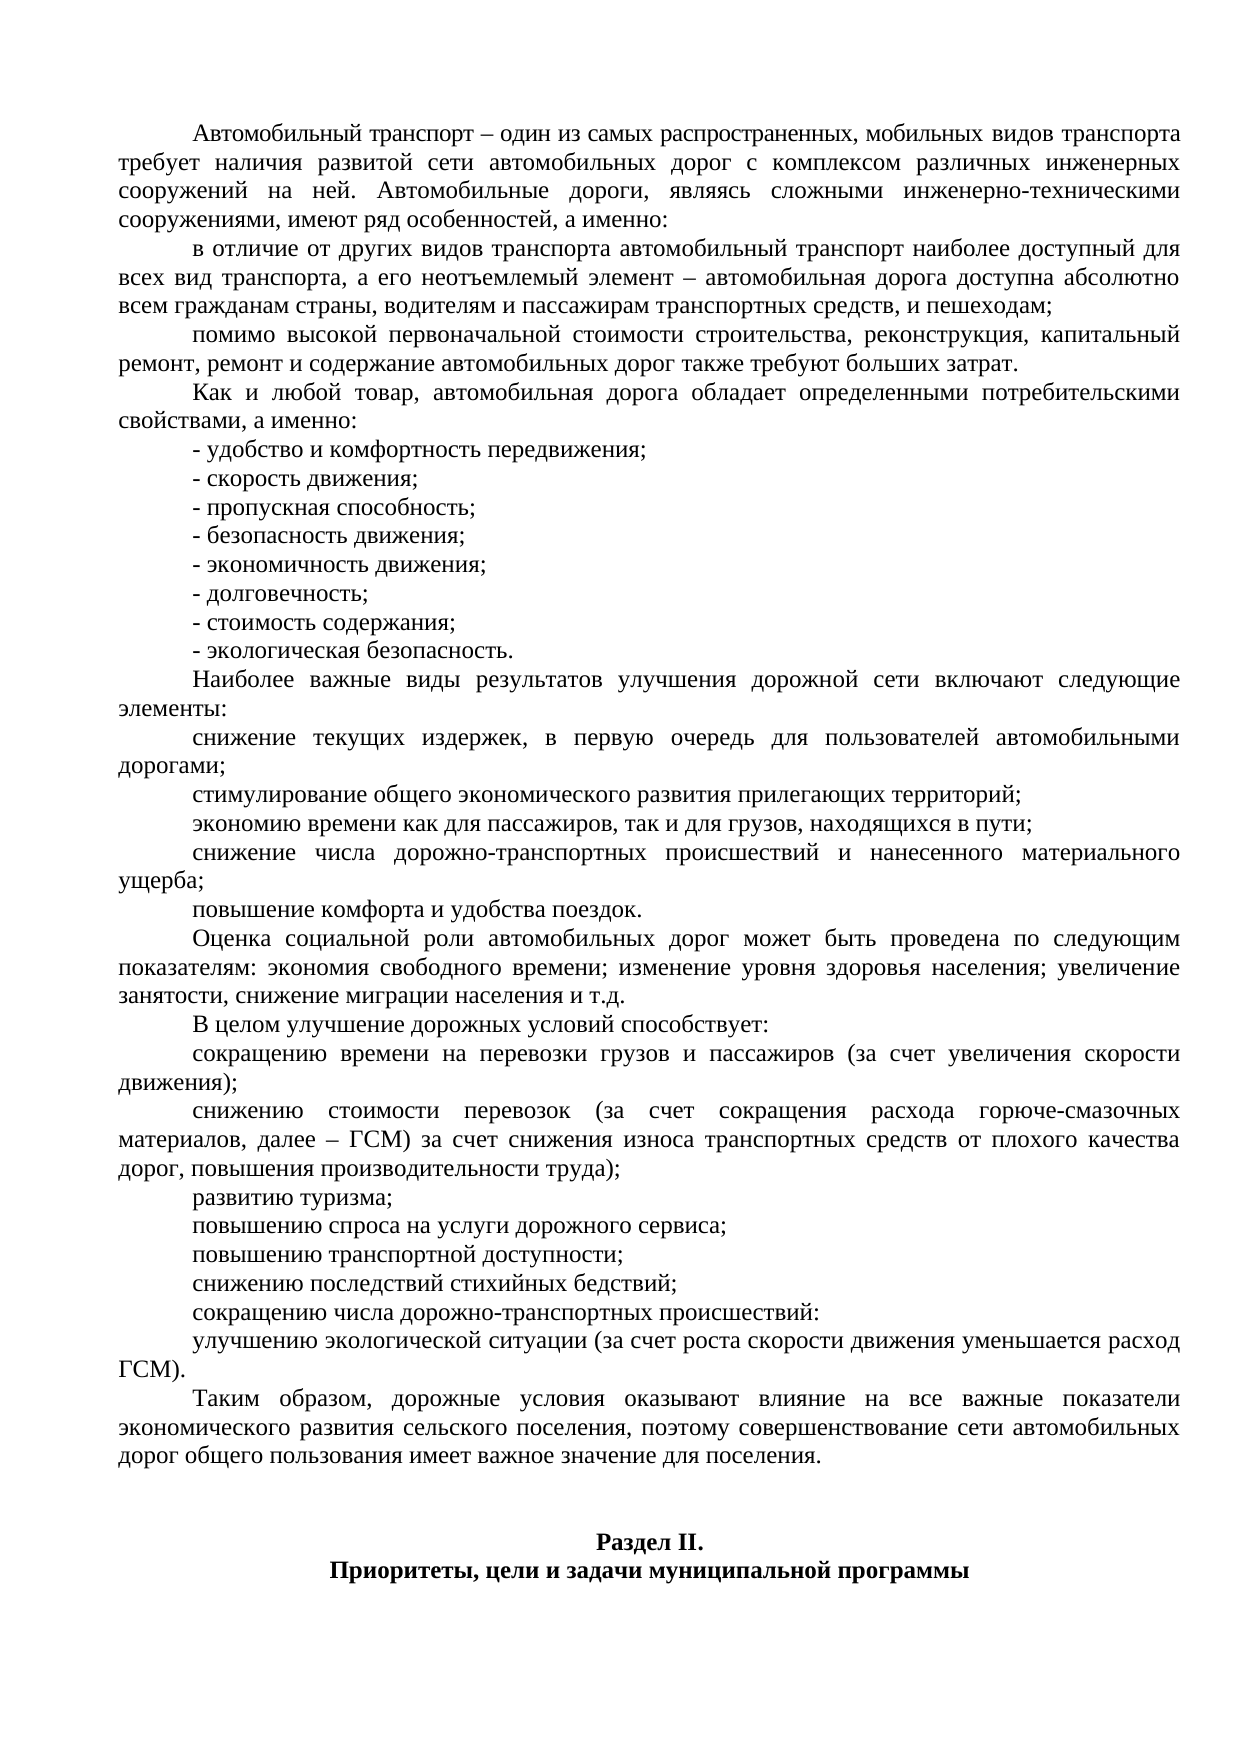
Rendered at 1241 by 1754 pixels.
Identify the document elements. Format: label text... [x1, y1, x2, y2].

text Оценка социальной роли автомобильных дорог может быть проведена по следующим показателям: экономия свободного времени; изменение уровня здоровья населения; увеличение занятости, снижение миграции населения и т.д. [118, 923, 1181, 1009]
text - долговечность; [118, 578, 1181, 607]
text Наиболее важные виды результатов улучшения дорожной сети включают следующие элементы: [118, 664, 1181, 722]
text - экономичность движения; [118, 549, 1181, 578]
text сокращению времени на перевозки грузов и пассажиров (за счет увеличения скорости движения); [118, 1038, 1181, 1096]
text развитию туризма; [118, 1182, 1181, 1211]
text улучшению экологической ситуации (за счет роста скорости движения уменьшается расход ГСМ). [118, 1326, 1181, 1383]
text экономию времени как для пассажиров, так и для грузов, находящихся в пути; [118, 808, 1181, 837]
text снижение числа дорожно-транспортных происшествий и нанесенного материального ущерба; [118, 837, 1181, 894]
text повышению спроса на услуги дорожного сервиса; [118, 1211, 1181, 1239]
text снижению стоимости перевозок (за счет сокращения расхода горюче-смазочных материалов, далее – ГСМ) за счет снижения износа транспортных средств от плохого качества дорог, повышения производительности труда); [118, 1096, 1181, 1182]
text в отличие от других видов транспорта автомобильный транспорт наиболее доступный для всех вид транспорта, а его неотъемлемый элемент – автомобильная дорога доступна абсолютно всем гражданам страны, водителям и пассажирам транспортных средств, и пешеходам; [118, 233, 1181, 319]
text помимо высокой первоначальной стоимости строительства, реконструкция, капитальный ремонт, ремонт и содержание автомобильных дорог также требуют больших затрат. [118, 319, 1181, 377]
text В целом улучшение дорожных условий способствует: [118, 1009, 1181, 1038]
text - пропускная способность; [118, 492, 1181, 521]
text Раздел II. [118, 1527, 1181, 1556]
text сокращению числа дорожно-транспортных происшествий: [118, 1297, 1181, 1326]
text Автомобильный транспорт – один из самых распространенных, мобильных видов транспорта требует наличия развитой сети автомобильных дорог с комплексом различных инженерных сооружений на ней. Автомобильные дороги, являясь сложными инженерно-техническими сооружениями, имеют ряд особенностей, а именно: [118, 118, 1181, 233]
text - безопасность движения; [118, 521, 1181, 549]
text повышению транспортной доступности; [118, 1239, 1181, 1268]
text Таким образом, дорожные условия оказывают влияние на все важные показатели экономического развития сельского поселения, поэтому совершенствование сети автомобильных дорог общего пользования имеет важное значение для поселения. [118, 1383, 1181, 1469]
text - экологическая безопасность. [118, 636, 1181, 664]
text - стоимость содержания; [118, 607, 1181, 636]
text - скорость движения; [118, 463, 1181, 492]
text снижение текущих издержек, в первую очередь для пользователей автомобильными дорогами; [118, 722, 1181, 779]
text стимулирование общего экономического развития прилегающих территорий; [118, 779, 1181, 808]
text Как и любой товар, автомобильная дорога обладает определенными потребительскими свойствами, а именно: [118, 377, 1181, 434]
text снижению последствий стихийных бедствий; [118, 1268, 1181, 1297]
text Приоритеты, цели и задачи муниципальной программы [118, 1556, 1181, 1584]
text повышение комфорта и удобства поездок. [118, 894, 1181, 923]
text - удобство и комфортность передвижения; [118, 434, 1181, 463]
